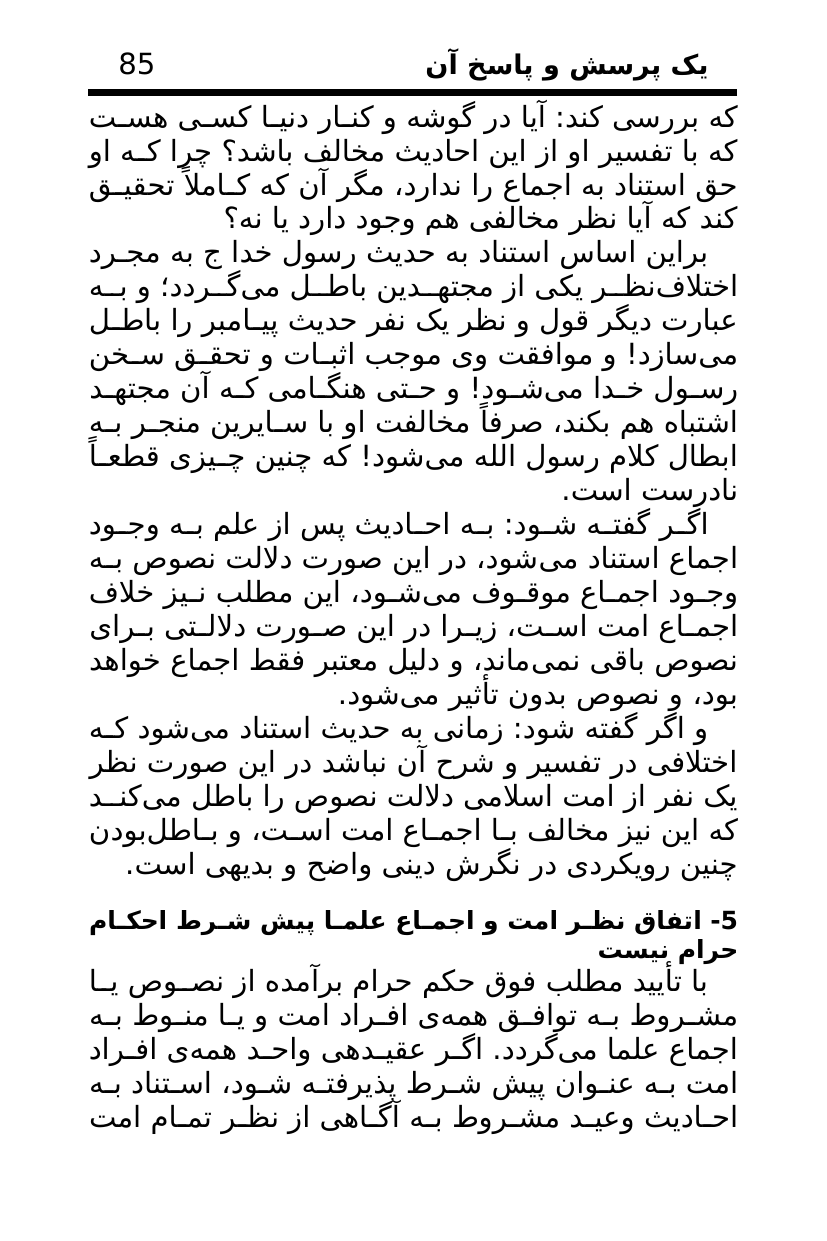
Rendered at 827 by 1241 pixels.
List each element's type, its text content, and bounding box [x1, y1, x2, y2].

text و اگر گفته شود: زمانی به حدیث استناد می‌شود که اختلافی در تفسیر و شرح آن نباشد در این صورت نظر یک نفر از امت اسلامی دلالت نصوص را باطل می‌کند که این نیز مخالف با اجماع امت است، و باطل‌بودن چنین رویکردی در نگرش دینی واضح و بدیهی است. [89, 711, 738, 881]
text براین اساس استناد به حدیث رسول خدا ج به مجرد اختلاف‌نظر یکی از مجتهدین باطل می‌گردد؛ و به عبارت دیگر قول و نظر یک نفر حدیث پیامبر را باطل می‌سازد! و موافقت وی موجب اثبات و تحقق سخن رسول خدا می‌شود! و حتی هنگامی که آن مجتهد اشتباه هم بکند، صرفاً مخالفت او با سایرین منجر به ابطال کلام رسول الله می‌شود! که چنین چیزی قطعاً نادرست است. [89, 236, 738, 507]
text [89, 100, 738, 236]
text اگر گفته شود: به احادیث پس از علم به وجود اجماع استناد می‌شود، در این صورت دلالت نصوص به وجود اجماع موقوف می‌شود، این مطلب نیز خلاف اجماع امت است، زیرا در این صورت دلالتی برای نصوص باقی نمی‌ماند، و دلیل معتبر فقط اجماع خواهد بود، و نصوص بدون تأثیر می‌شود. [89, 507, 738, 711]
text 5- اتفاق نظر امت و اجماع علما پیش شرط احکام حرام نیست [89, 906, 738, 964]
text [89, 964, 738, 1134]
